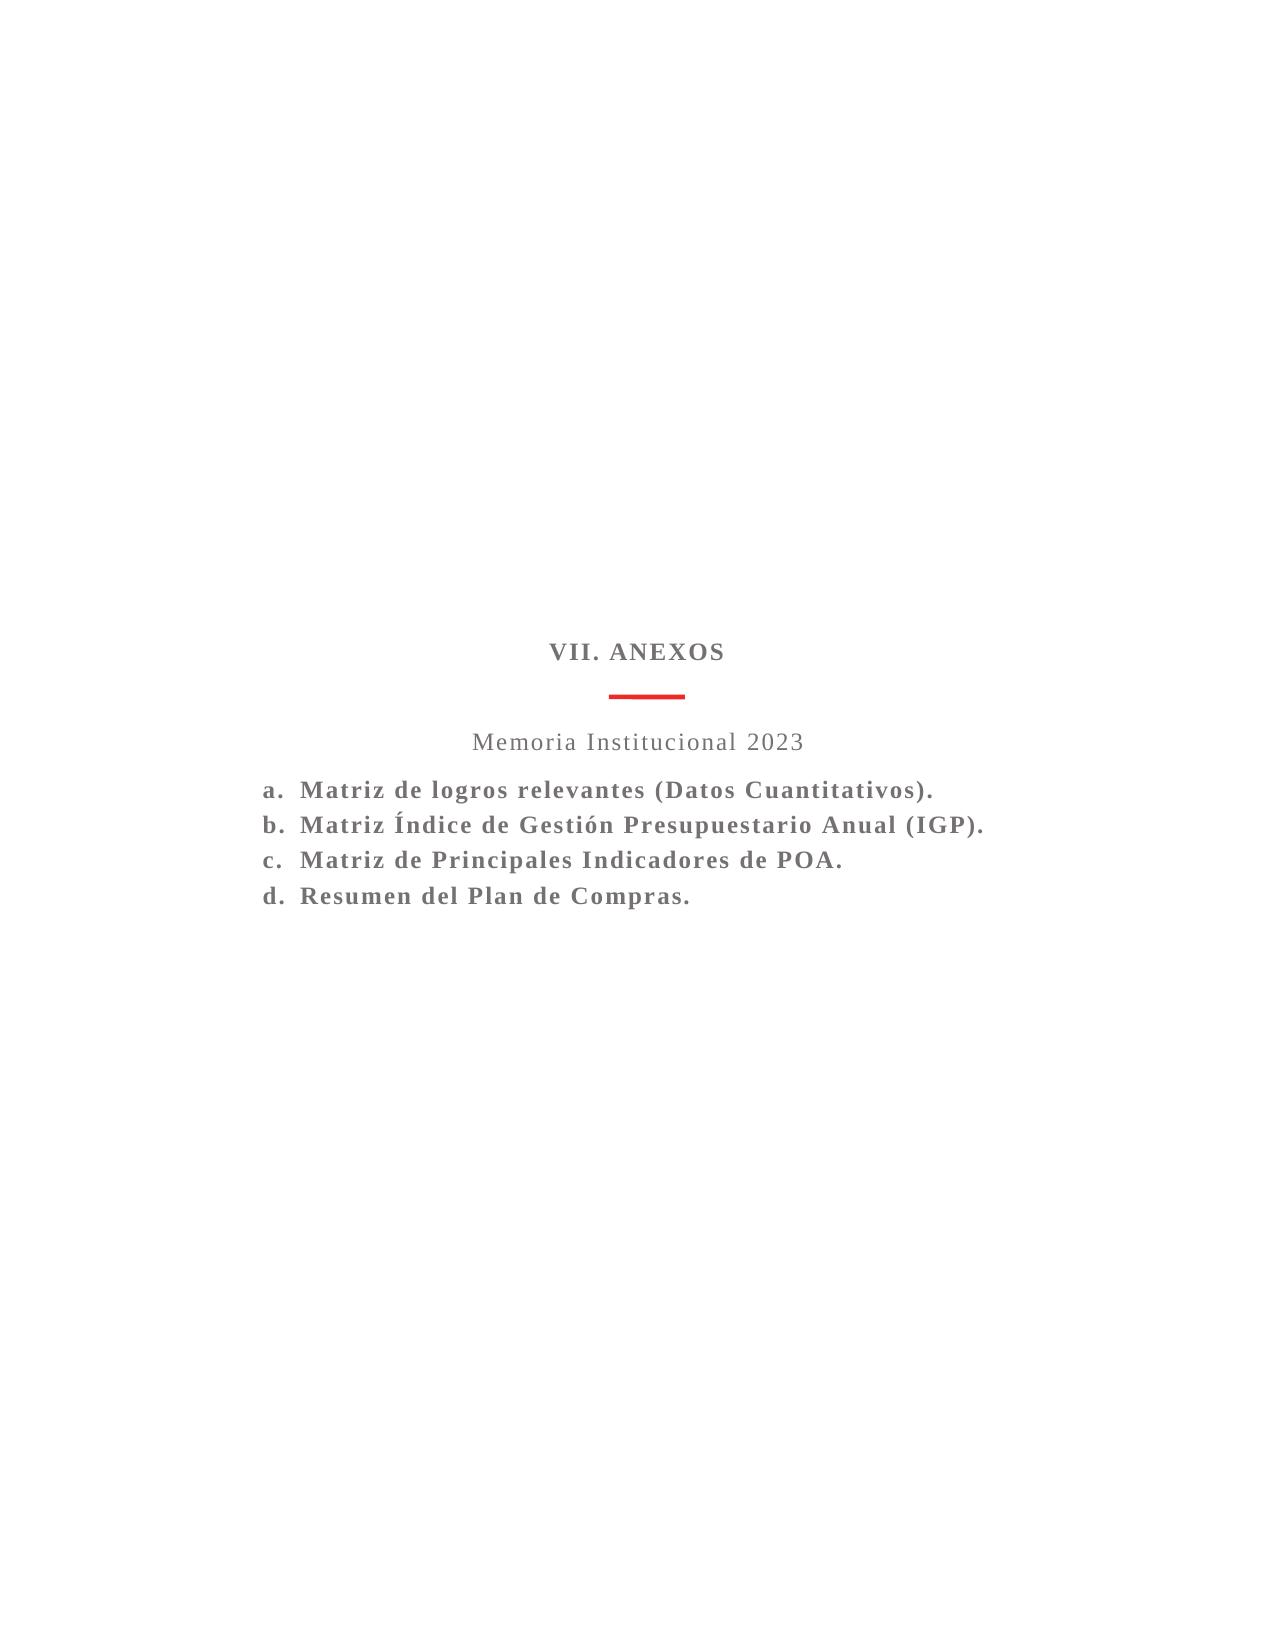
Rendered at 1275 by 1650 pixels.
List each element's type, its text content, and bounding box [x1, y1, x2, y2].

text Memoria Institucional 2023 [225, 727, 1050, 756]
subtitle Matriz de logros relevantes (Datos Cuantitativos). [262, 775, 1050, 804]
subtitle Resumen del Plan de Compras. [262, 881, 1050, 909]
subtitle VII. ANEXOS [225, 637, 1050, 665]
subtitle Matriz de Principales Indicadores de POA. [262, 846, 1050, 874]
subtitle Matriz Índice de Gestión Presupuestario Anual (IGP). [262, 810, 1050, 839]
